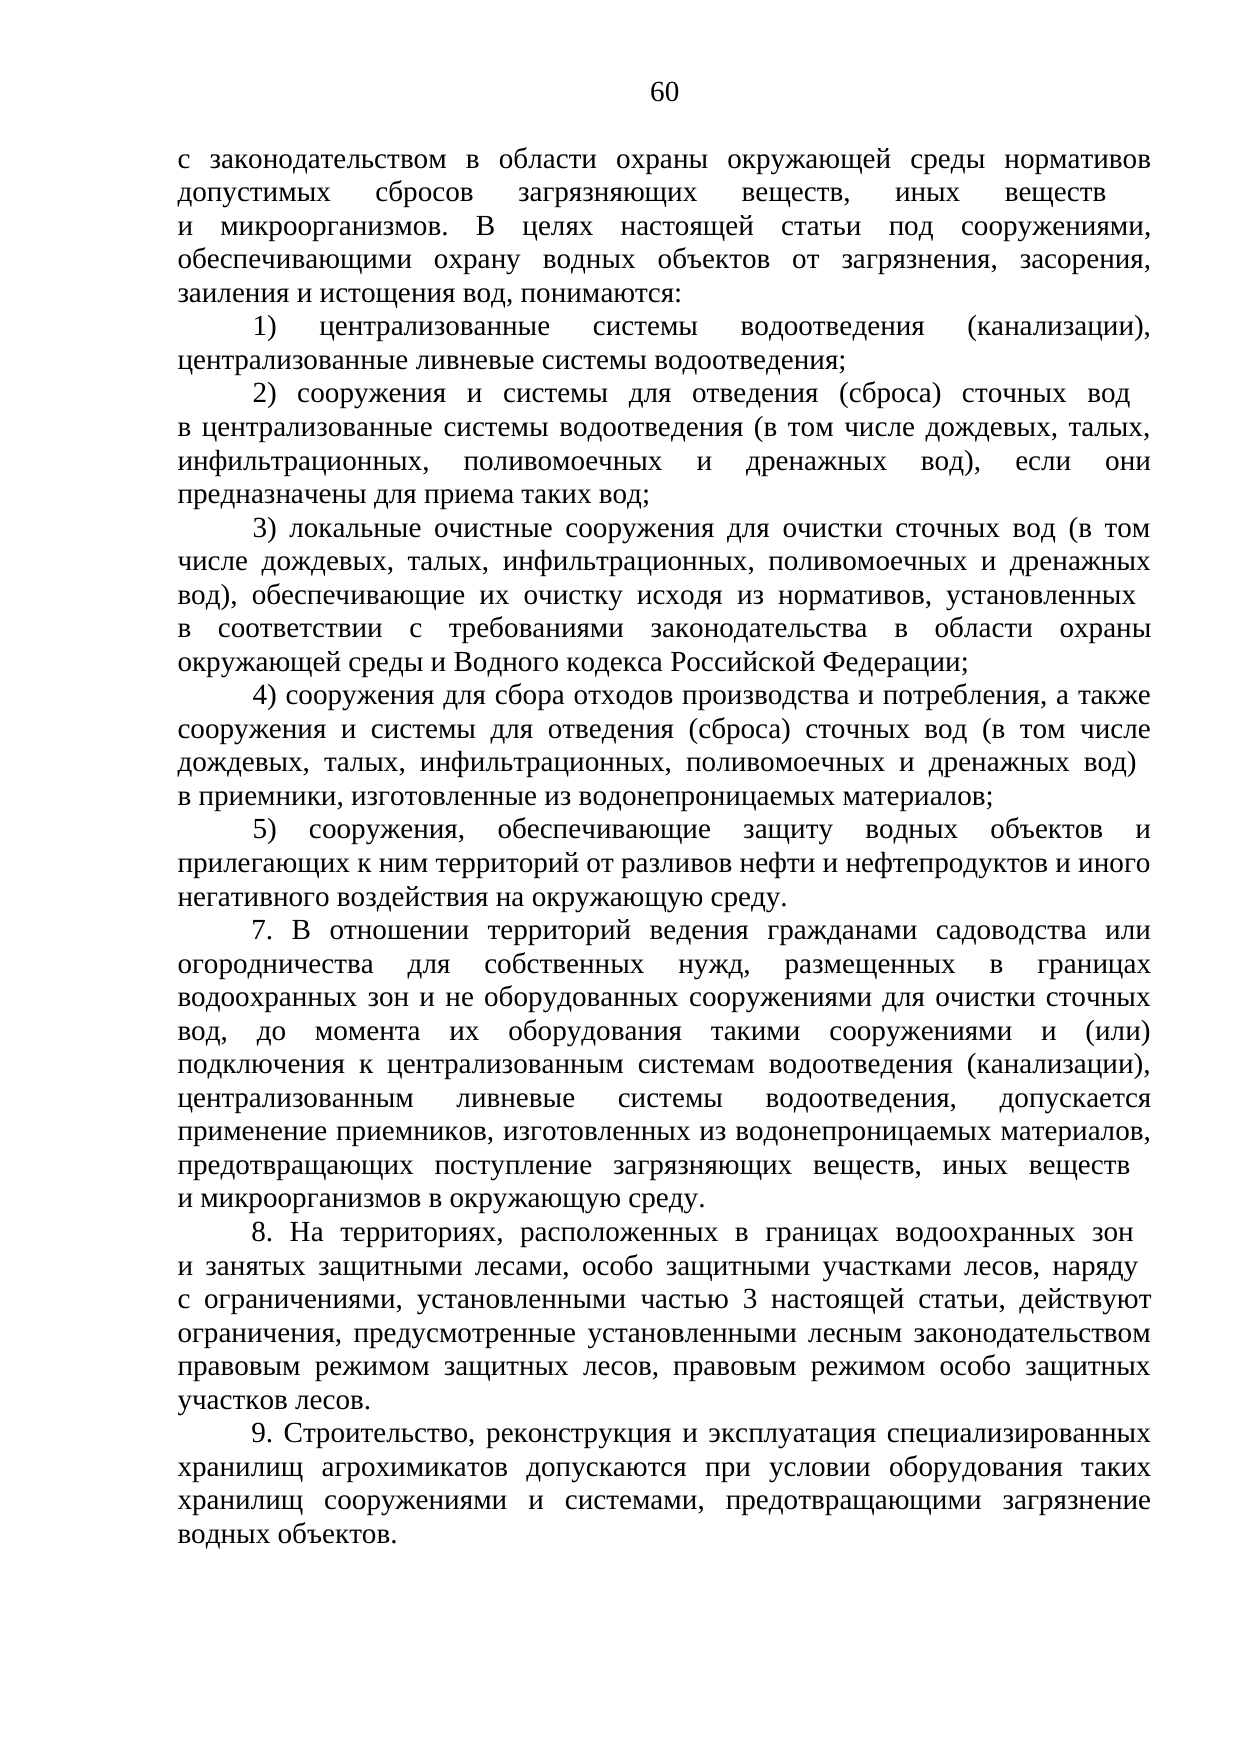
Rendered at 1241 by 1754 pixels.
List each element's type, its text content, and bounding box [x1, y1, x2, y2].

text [177, 141, 1152, 308]
text 7. В отношении территорий ведения гражданами садоводства или огородничества для собственных нужд, размещенных в границах водоохранных зон и не оборудованных сооружениями для очистки сточных вод, до момента их оборудования такими сооружениями и (или) подключения к централизованным системам водоотведения (канализации), централизованным ливневые системы водоотведения, допускается применение приемников, изготовленных из водонепроницаемых материалов, предотвращающих поступление загрязняющих веществ, иных веществ и микроорганизмов в окружающую среду. [177, 912, 1152, 1214]
text 2) сооружения и системы для отведения (сброса) сточных вод в централизованные системы водоотведения (в том числе дождевых, талых, инфильтрационных, поливомоечных и дренажных вод), если они предназначены для приема таких вод; [177, 376, 1152, 510]
text 1) централизованные системы водоотведения (канализации), централизованные ливневые системы водоотведения; [177, 308, 1152, 376]
text 9. Строительство, реконструкция и эксплуатация специализированных хранилищ агрохимикатов допускаются при условии оборудования таких хранилищ сооружениями и системами, предотвращающими загрязнение водных объектов. [177, 1415, 1152, 1549]
text 5) сооружения, обеспечивающие защиту водных объектов и прилегающих к ним территорий от разливов нефти и нефтепродуктов и иного негативного воздействия на окружающую среду. [177, 812, 1152, 912]
text 8. На территориях, расположенных в границах водоохранных зон и занятых защитными лесами, особо защитными участками лесов, наряду с ограничениями, установленными частью 3 настоящей статьи, действуют ограничения, предусмотренные установленными лесным законодательством правовым режимом защитных лесов, правовым режимом особо защитных участков лесов. [177, 1214, 1152, 1415]
text 3) локальные очистные сооружения для очистки сточных вод (в том числе дождевых, талых, инфильтрационных, поливомоечных и дренажных вод), обеспечивающие их очистку исходя из нормативов, установленных в соответствии с требованиями законодательства в области охраны окружающей среды и Водного кодекса Российской Федерации; [177, 510, 1152, 677]
text 4) сооружения для сбора отходов производства и потребления, а также сооружения и системы для отведения (сброса) сточных вод (в том числе дождевых, талых, инфильтрационных, поливомоечных и дренажных вод) в приемники, изготовленные из водонепроницаемых материалов; [177, 677, 1152, 812]
